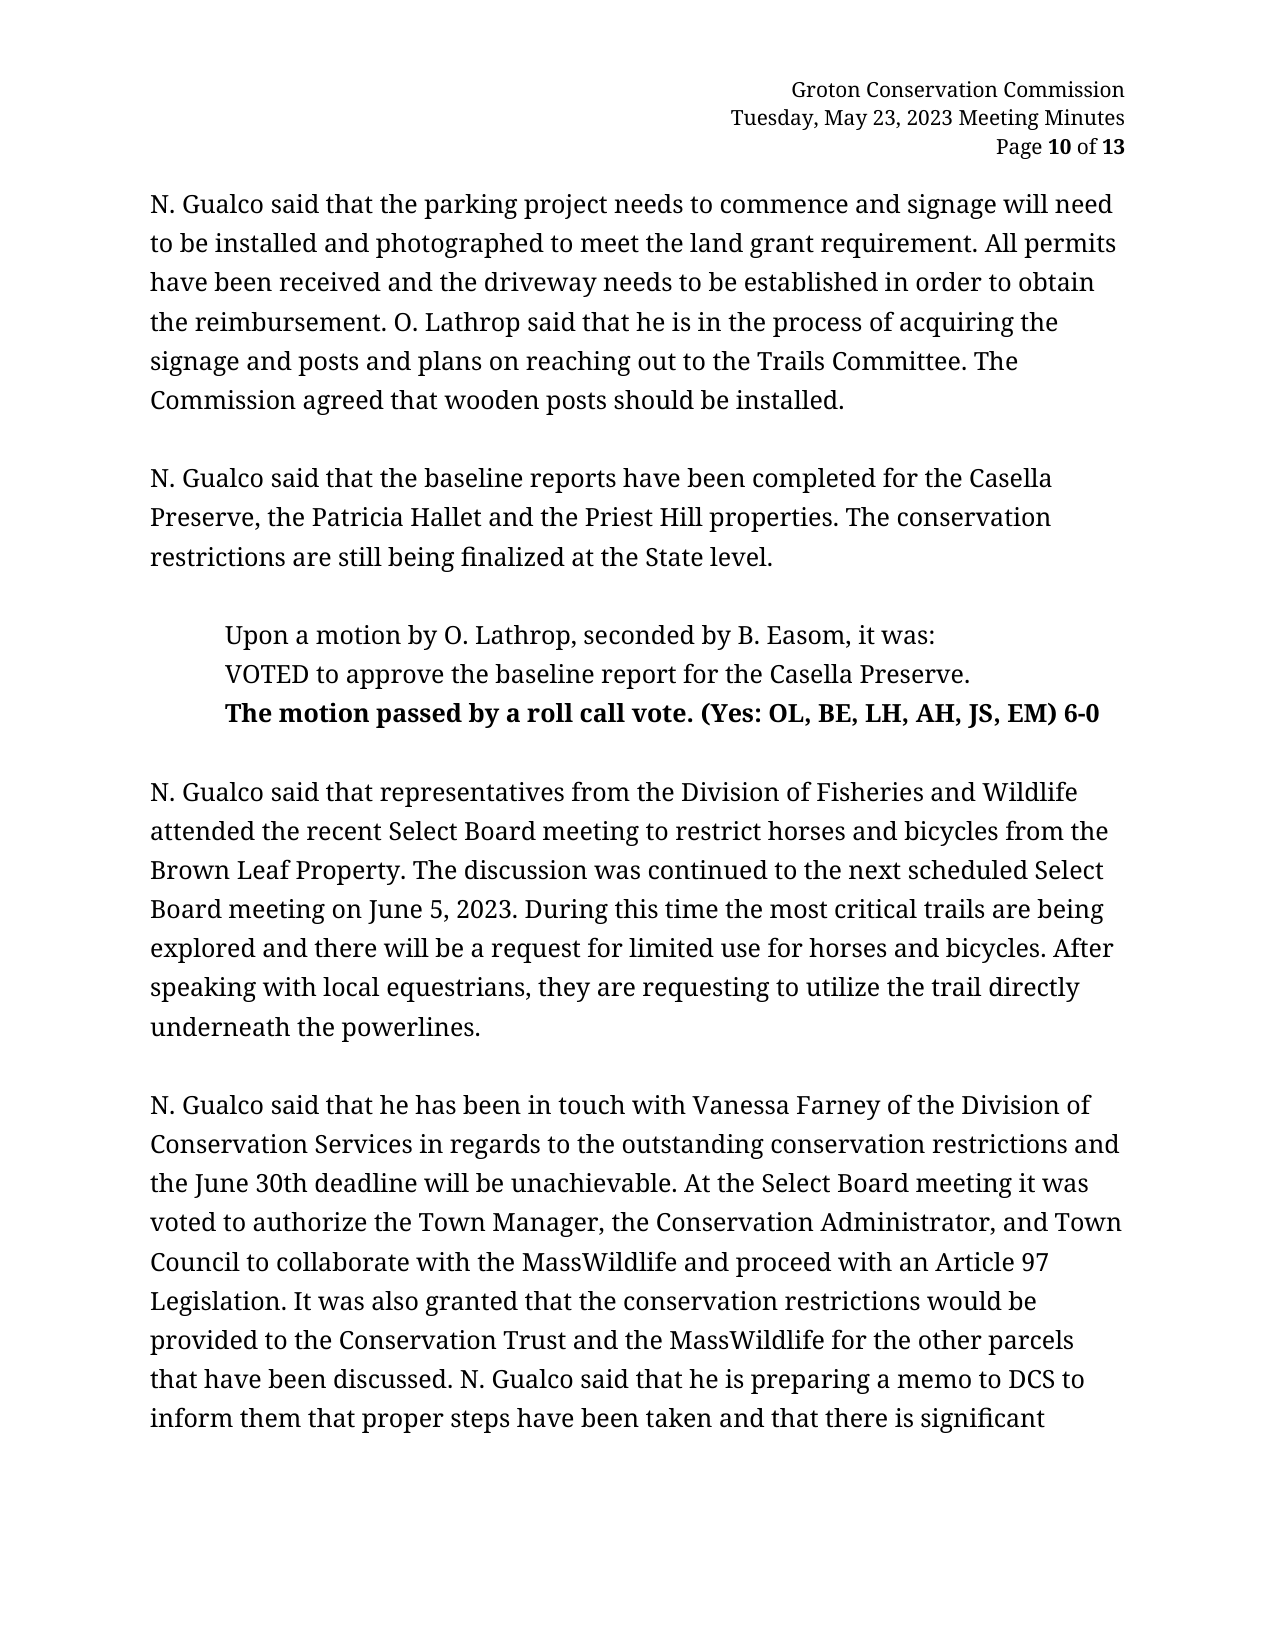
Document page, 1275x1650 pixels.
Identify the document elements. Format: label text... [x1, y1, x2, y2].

text VOTED to approve the baseline report for the Casella Preserve. [225, 657, 1125, 691]
text Upon a motion by O. Lathrop, seconded by B. Easom, it was: [225, 617, 1125, 652]
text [150, 1087, 1125, 1435]
text N. Gualco said that the parking project needs to commence and signage will need to be installed and photographed to meet the land grant requirement. All permits have been received and the driveway needs to be established in order to obtain the reimbursement. O. Lathrop said that he is in the process of acquiring the signage and posts and plans on reaching out to the Trails Committee. The Commission agreed that wooden posts should be installed. [150, 187, 1125, 417]
text The motion passed by a roll call vote. (Yes: OL, BE, LH, AH, JS, EM) 6-0 [225, 696, 1125, 730]
text N. Gualco said that representatives from the Division of Fisheries and Wildlife attended the recent Select Board meeting to restrict horses and bicycles from the Brown Leaf Property. The discussion was continued to the next scheduled Select Board meeting on June 5, 2023. During this time the most critical trails are being explored and there will be a request for limited use for horses and bicycles. After speaking with local equestrians, they are requesting to utilize the trail directly underneath the powerlines. [150, 774, 1125, 1043]
text N. Gualco said that the baseline reports have been completed for the Casella Preserve, the Patricia Hallet and the Priest Hill properties. The conservation restrictions are still being finalized at the State level. [150, 461, 1125, 573]
